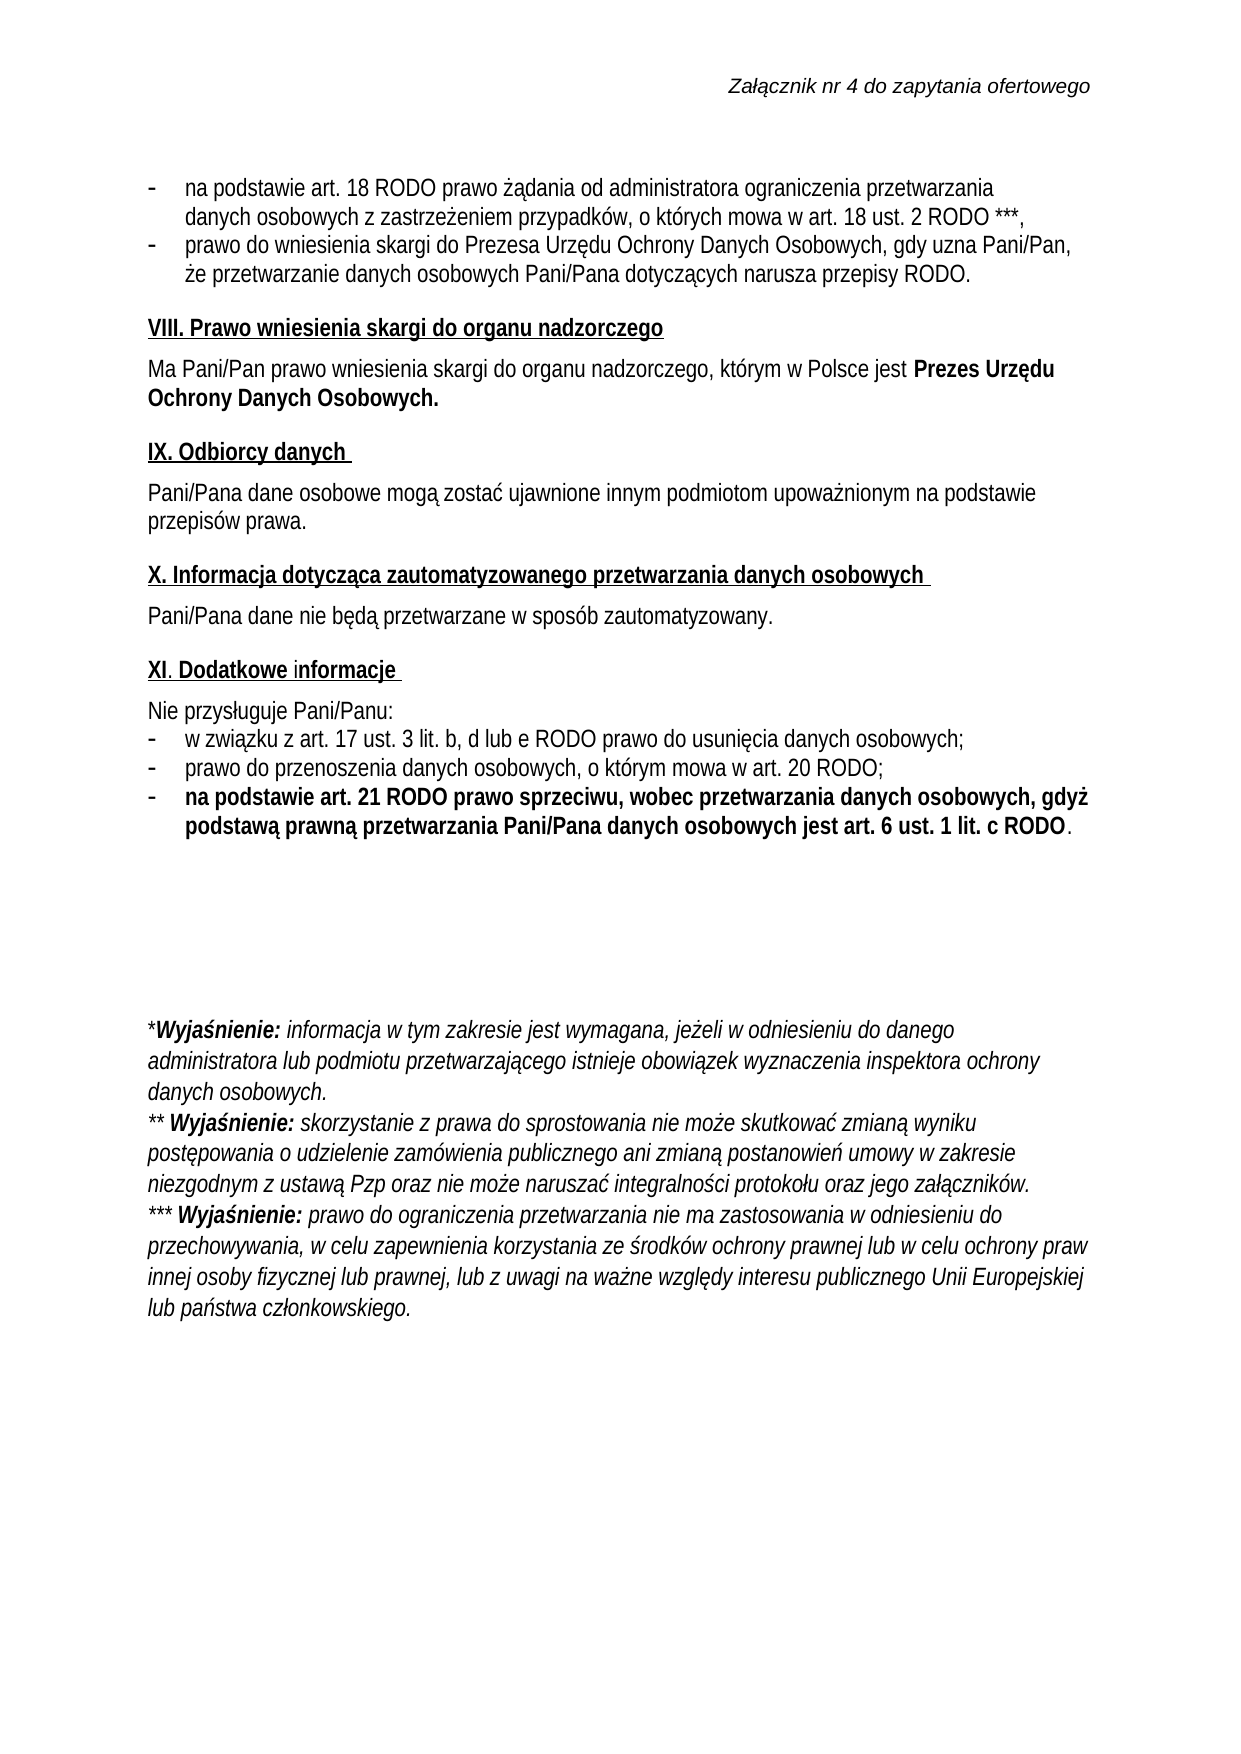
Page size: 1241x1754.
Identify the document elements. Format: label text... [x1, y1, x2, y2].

list prawo do wniesienia skargi do Prezesa Urzędu Ochrony Danych Osobowych, gdy uzna Pani/Pan, że przetwarzanie danych osobowych Pani/Pana dotyczących narusza przepisy RODO. [148, 231, 1093, 288]
list danych osobowych z zastrzeżeniem przypadków, o których mowa w art. 18 ust. 2 RODO ***, [185, 202, 1093, 231]
text VIII. Prawo wniesienia skargi do organu nadzorczego [148, 313, 1093, 342]
list w związku z art. 17 ust. 3 lit. b, d lub e RODO prawo do usunięcia danych osobowych; [148, 724, 1093, 753]
text IX. Odbiorcy danych [148, 436, 1093, 465]
text Pani/Pana dane osobowe mogą zostać ujawnione innym podmiotom upoważnionym na podstawie przepisów prawa. [148, 478, 1093, 535]
text XI. Dodatkowe informacje [148, 655, 1093, 683]
text Pani/Pana dane nie będą przetwarzane w sposób zautomatyzowany. [148, 601, 1093, 630]
list na podstawie art. 21 RODO prawo sprzeciwu, wobec przetwarzania danych osobowych, gdyż podstawą prawną przetwarzania Pani/Pana danych osobowych jest art. 6 ust. 1 lit. c RODO. [148, 782, 1093, 840]
list na podstawie art. 18 RODO prawo żądania od administratora ograniczenia przetwarzania [148, 173, 1093, 202]
text *** Wyjaśnienie: prawo do ograniczenia przetwarzania nie ma zastosowania w odniesieniu do przechowywania, w celu zapewnienia korzystania ze środków ochrony prawnej lub w celu ochrony praw innej osoby fizycznej lub prawnej, lub z uwagi na ważne względy interesu publicznego Unii Europejskiej lub państwa członkowskiego. [148, 1200, 1093, 1322]
text ** Wyjaśnienie: skorzystanie z prawa do sprostowania nie może skutkować zmianą wyniku postępowania o udzielenie zamówienia publicznego ani zmianą postanowień umowy w zakresie niezgodnym z ustawą Pzp oraz nie może naruszać integralności protokołu oraz jego załączników. [148, 1107, 1093, 1198]
list prawo do przenoszenia danych osobowych, o którym mowa w art. 20 RODO; [148, 753, 1093, 782]
text Nie przysługuje Pani/Panu: [148, 696, 1093, 724]
text X. Informacja dotycząca zautomatyzowanego przetwarzania danych osobowych [148, 560, 1093, 588]
text Ma Pani/Pan prawo wniesienia skargi do organu nadzorczego, którym w Polsce jest Prezes Urzędu Ochrony Danych Osobowych. [148, 354, 1093, 411]
text *Wyjaśnienie: informacja w tym zakresie jest wymagana, jeżeli w odniesieniu do danego administratora lub podmiotu przetwarzającego istnieje obowiązek wyznaczenia inspektora ochrony danych osobowych. [148, 1015, 1093, 1105]
